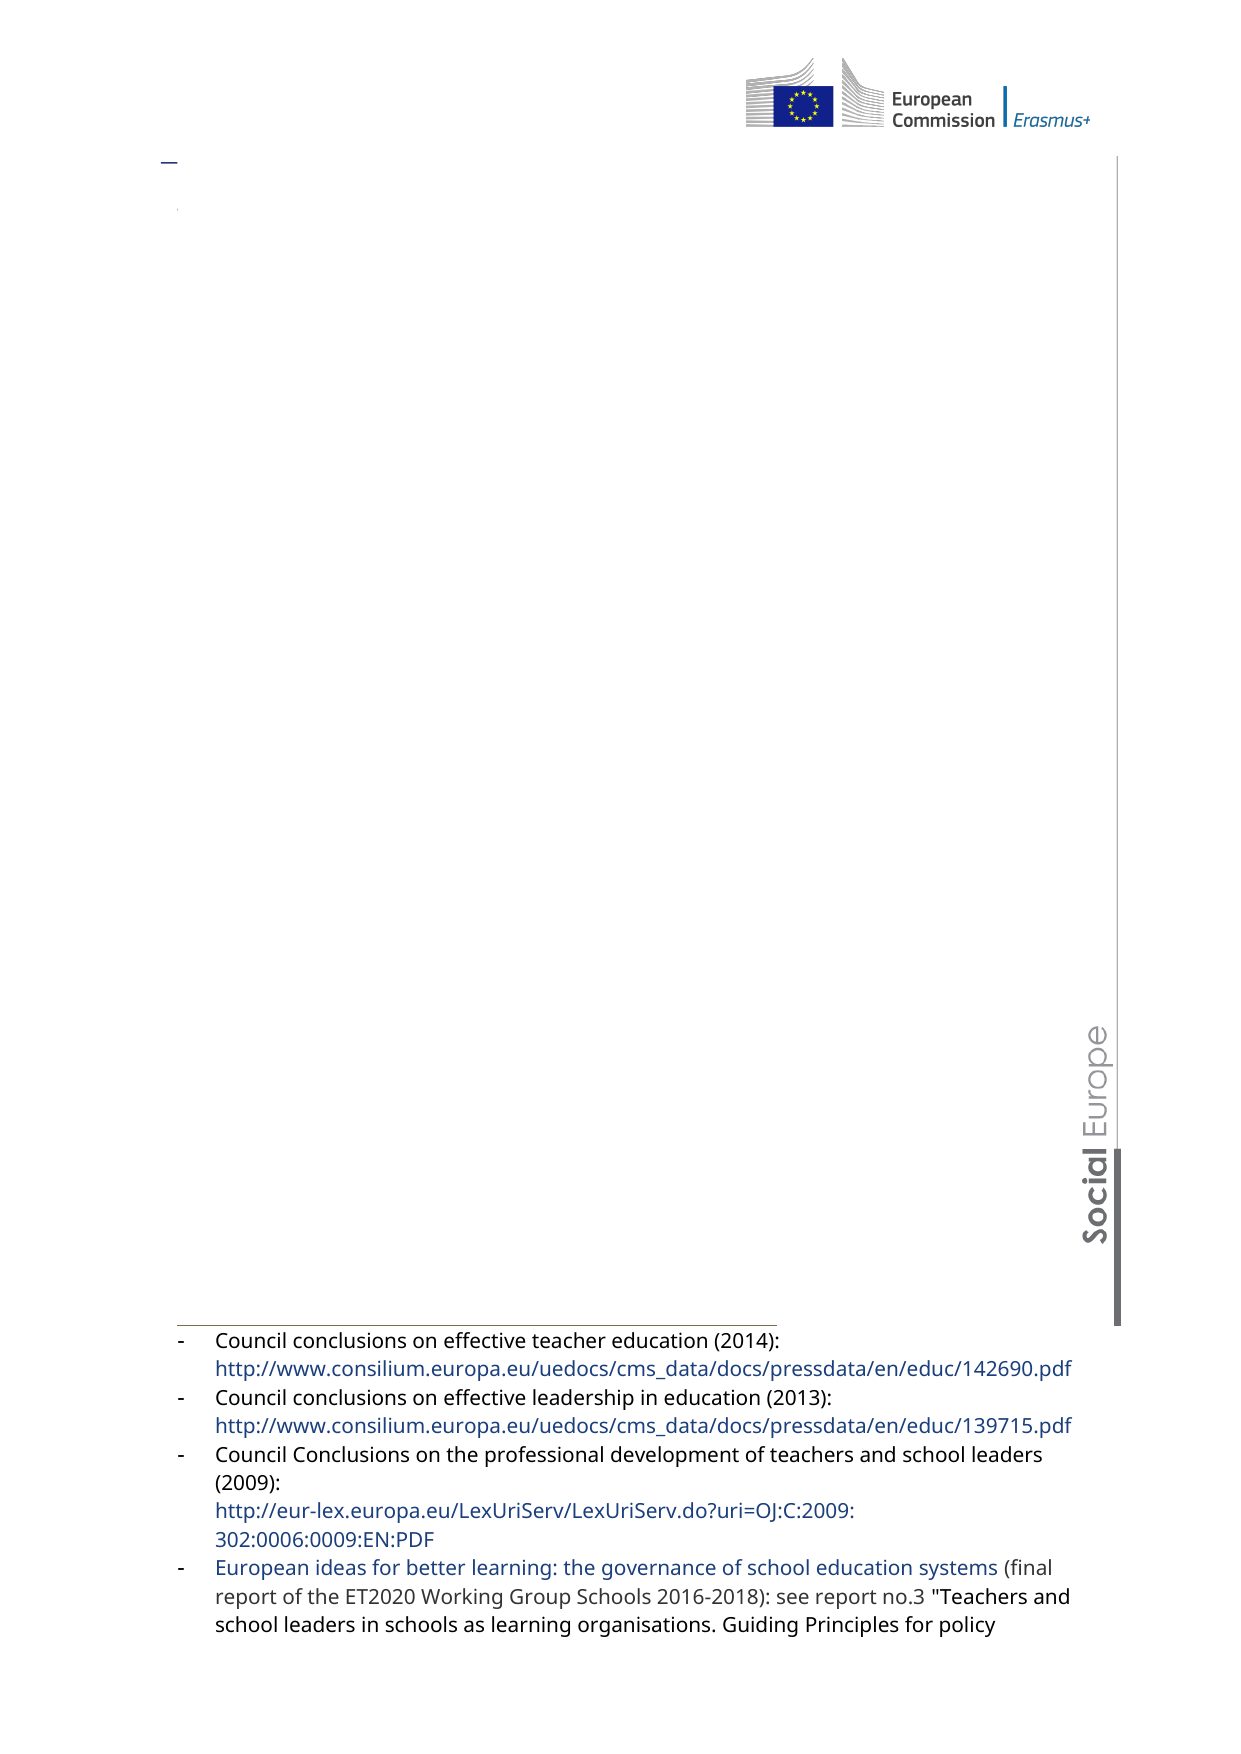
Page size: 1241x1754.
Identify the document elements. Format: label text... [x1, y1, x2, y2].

list Council conclusions on effective teacher education (2014): http://www.consilium.europa.eu/uedocs/cms_data/docs/pressdata/en/educ/142690.pdf [177, 1326, 1092, 1383]
list Council conclusions on effective leadership in education (2013): [177, 1383, 1092, 1411]
list Council Conclusions on the professional development of teachers and school leaders (2009): [177, 1440, 1092, 1497]
picture [746, 58, 1090, 130]
text http://eur-lex.europa.eu/LexUriServ/LexUriServ.do?uri=OJ:C:2009: 302:0006:0009:EN:PDF [215, 1497, 1092, 1553]
list European ideas for better learning: the governance of school education systems (final report of the ET2020 Working Group Schools 2016-2018): see report no.3 "Teachers and school leaders in schools as learning organisations. Guiding Principles for policy development in school education": https://www.schooleducationgateway.eu/en/pub/resources/governance-of-school-edu.htm [177, 1553, 1092, 1639]
text http://www.consilium.europa.eu/uedocs/cms_data/docs/pressdata/en/educ/139715.pdf [215, 1411, 1092, 1440]
picture [177, 156, 1121, 1326]
